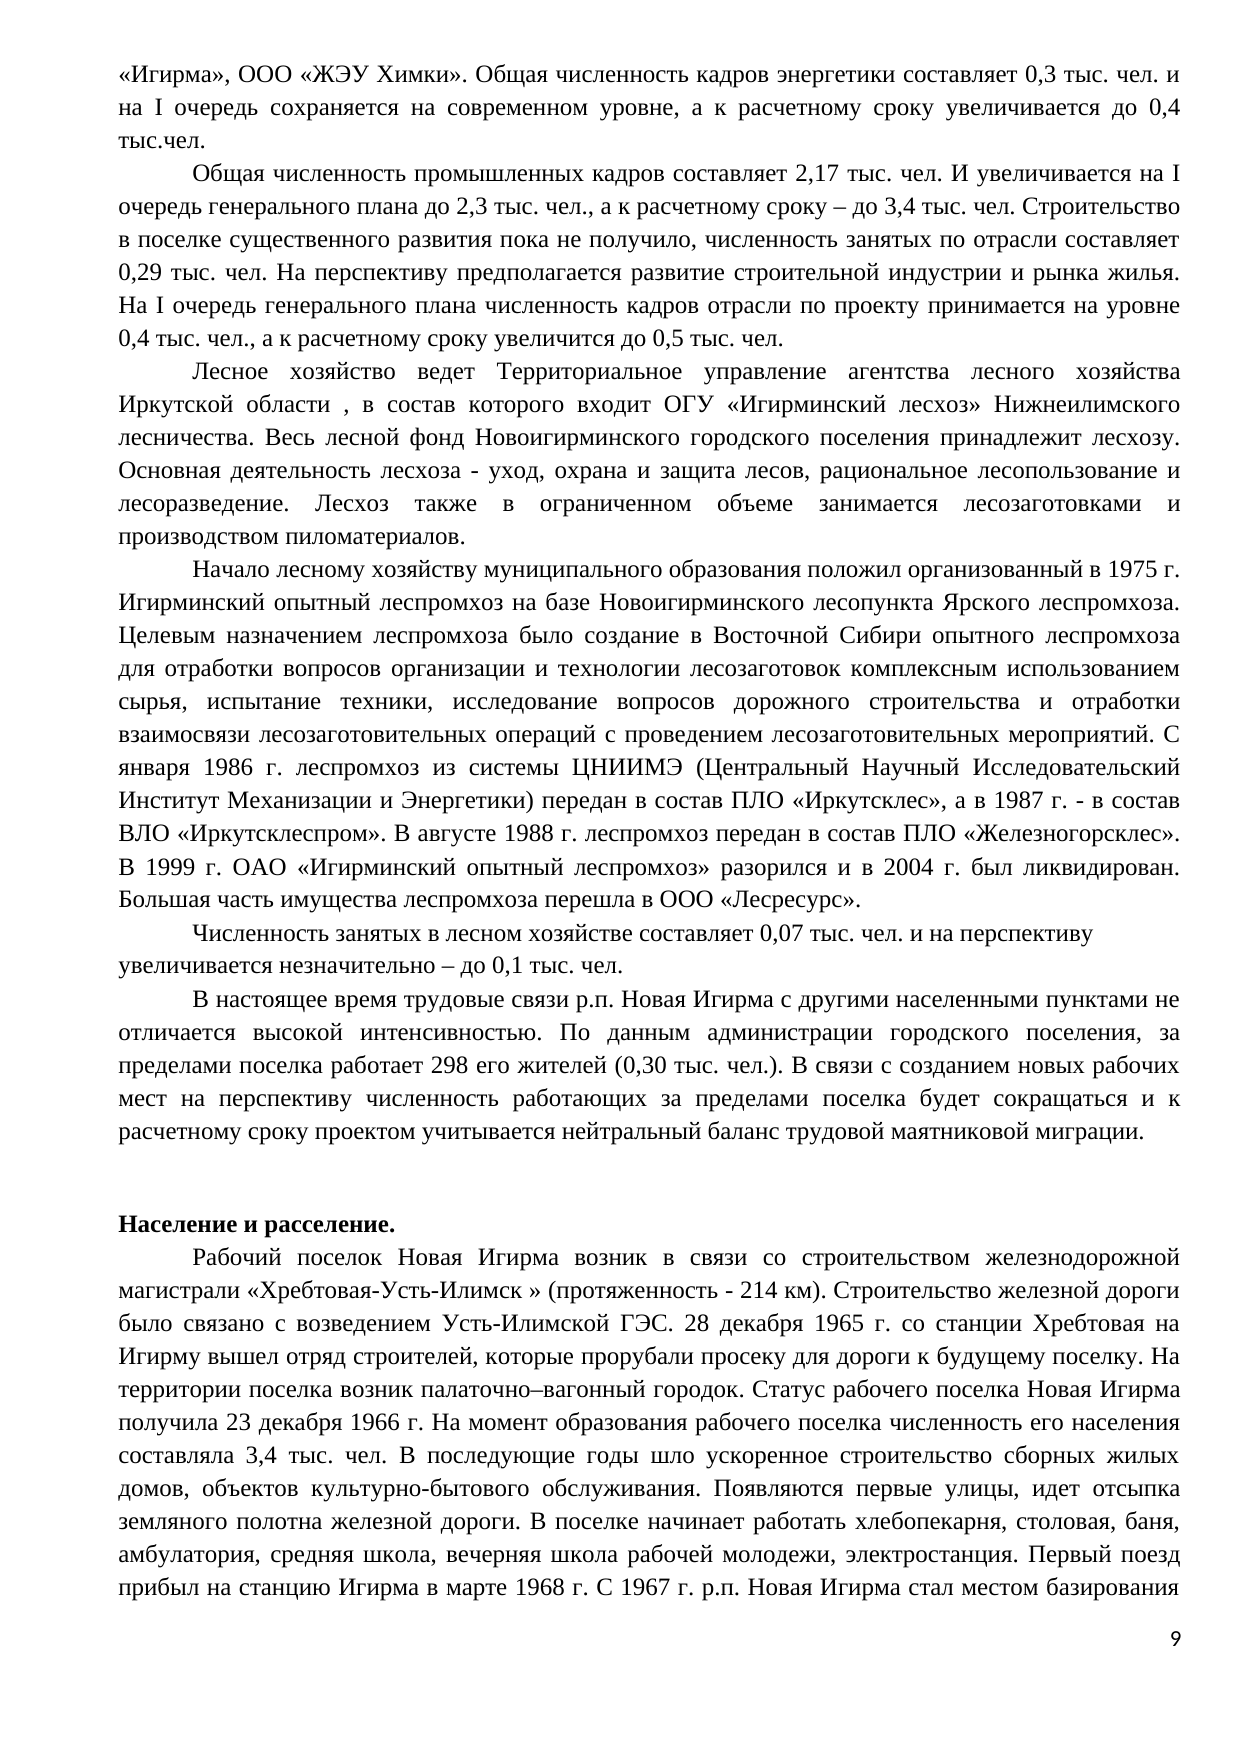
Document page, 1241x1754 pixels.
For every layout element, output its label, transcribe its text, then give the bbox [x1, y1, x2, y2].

text Начало лесному хозяйству муниципального образования положил организованный в 1975 г. Игирминский опытный леспромхоз на базе Новоигирминского лесопункта Ярского леспромхоза. Целевым назначением леспромхоза было создание в Восточной Сибири опытного леспромхоза для отработки вопросов организации и технологии лесозаготовок комплексным использованием сырья, испытание техники, исследование вопросов дорожного строительства и отработки взаимосвязи лесозаготовительных операций с проведением лесозаготовительных мероприятий. С января 1986 г. леспромхоз из системы ЦНИИМЭ (Центральный Научный Исследовательский Институт Механизации и Энергетики) передан в состав ПЛО «Иркутсклес», а в 1987 г. - в состав ВЛО «Иркутсклеспром». В августе 1988 г. леспромхоз передан в состав ПЛО «Железногорсклес». В 1999 г. ОАО «Игирминский опытный леспромхоз» разорился и в 2004 г. был ликвидирован. Большая часть имущества леспромхоза перешла в ООО «Лесресурс». [118, 554, 1181, 913]
text Лесное хозяйство ведет Территориальное управление агентства лесного хозяйства Иркутской области , в состав которого входит ОГУ «Игирминский лесхоз» Нижнеилимского лесничества. Весь лесной фонд Новоигирминского городского поселения принадлежит лесхозу. Основная деятельность лесхоза - уход, охрана и защита лесов, рациональное лесопользование и лесоразведение. Лесхоз также в ограниченном объеме занимается лесозаготовками и производством пиломатериалов. [118, 356, 1181, 550]
text Численность занятых в лесном хозяйстве составляет 0,07 тыс. чел. и на перспективу увеличивается незначительно – до 0,1 тыс. чел. [118, 918, 1181, 979]
text Население и расселение. [118, 1209, 1181, 1238]
text Общая численность промышленных кадров составляет 2,17 тыс. чел. И увеличивается на I очередь генерального плана до 2,3 тыс. чел., а к расчетному сроку – до 3,4 тыс. чел. Строительство в поселке существенного развития пока не получило, численность занятых по отрасли составляет 0,29 тыс. чел. На перспективу предполагается развитие строительной индустрии и рынка жилья. На I очередь генерального плана численность кадров отрасли по проекту принимается на уровне 0,4 тыс. чел., а к расчетному сроку увеличится до 0,5 тыс. чел. [118, 158, 1181, 352]
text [118, 1242, 1181, 1601]
text В настоящее время трудовые связи р.п. Новая Игирма с другими населенными пунктами не отличается высокой интенсивностью. По данным администрации городского поселения, за пределами поселка работает 298 его жителей (0,30 тыс. чел.). В связи с созданием новых рабочих мест на перспективу численность работающих за пределами поселка будет сокращаться и к расчетному сроку проектом учитывается нейтральный баланс трудовой маятниковой миграции. [118, 984, 1181, 1144]
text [118, 59, 1181, 154]
